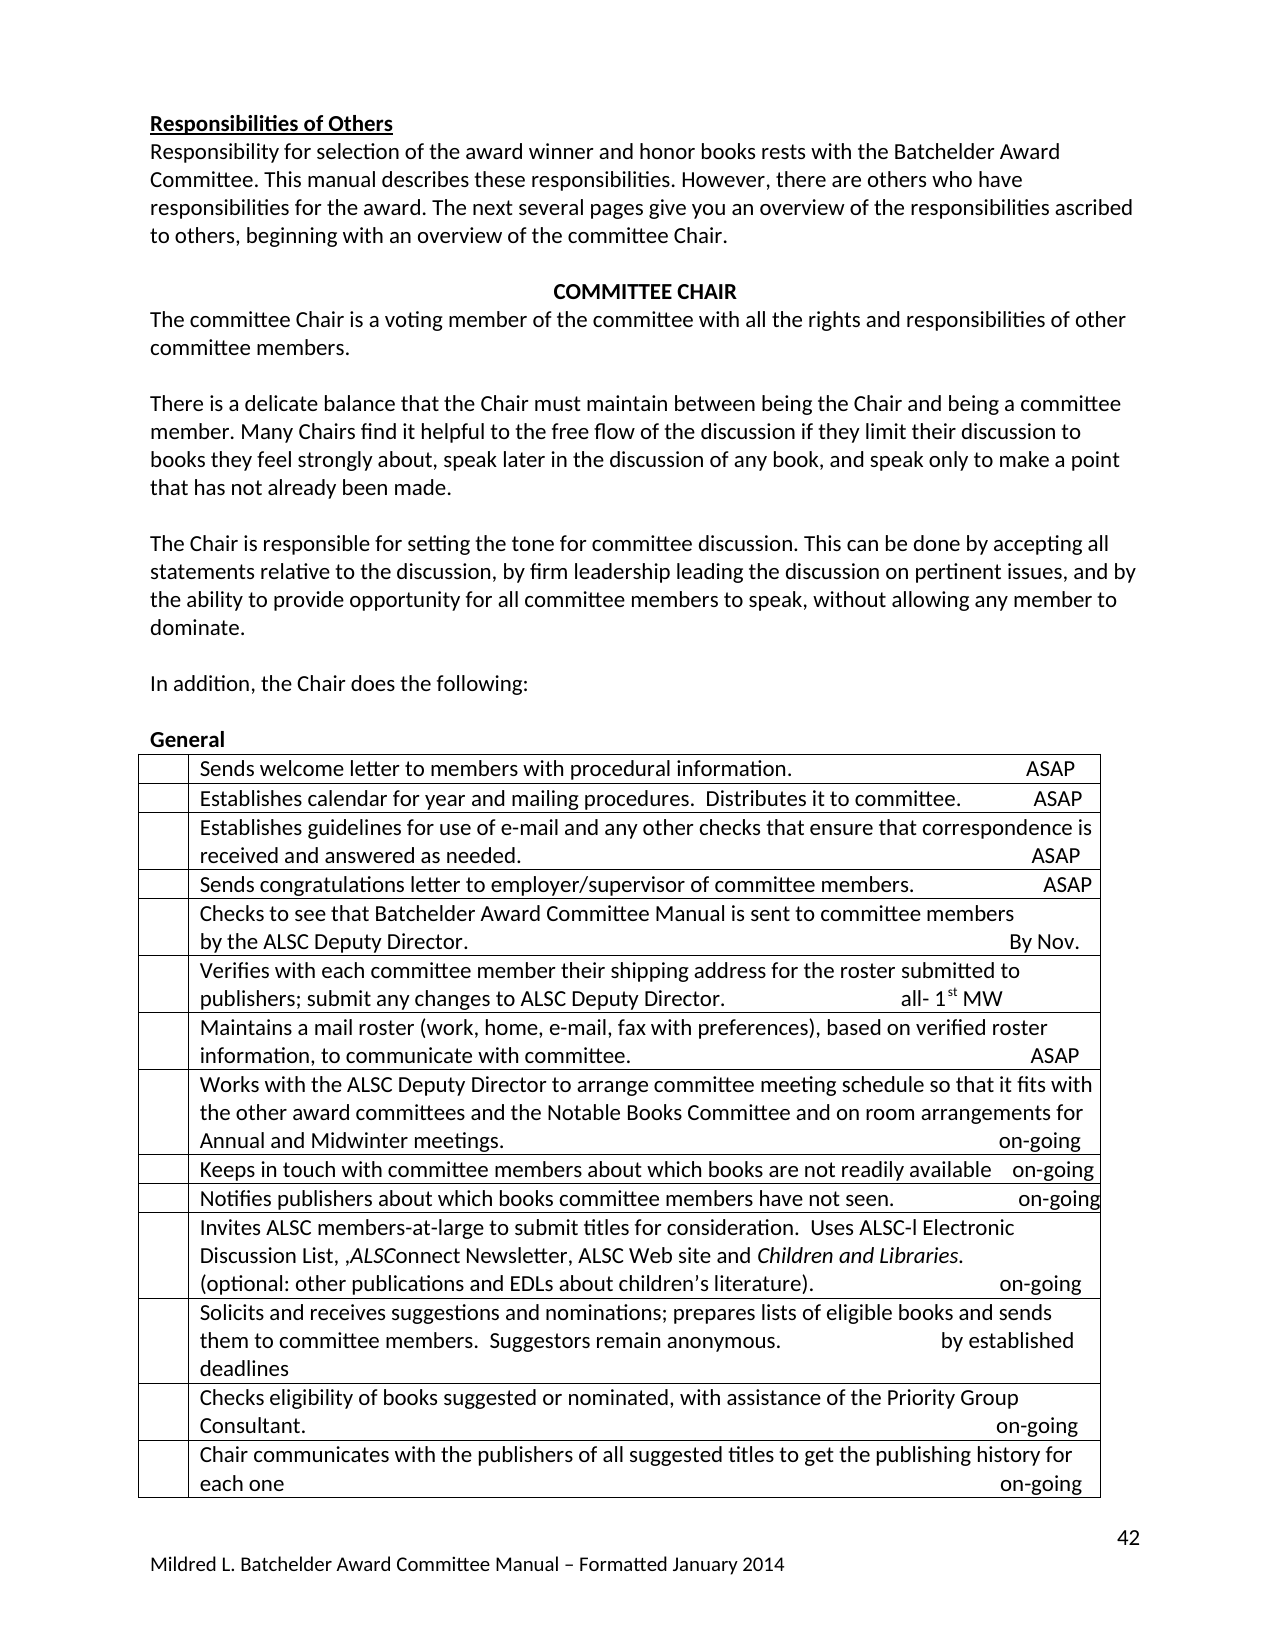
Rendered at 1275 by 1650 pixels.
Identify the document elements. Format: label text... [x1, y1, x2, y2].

table_cell Establishes calendar for year and mailing procedures. Distributes it to committee. ASAP [189, 784, 1100, 812]
text Committee Chair [150, 277, 1140, 305]
table_cell [139, 1184, 188, 1212]
table_cell [139, 1070, 188, 1154]
table_cell Chair communicates with the publishers of all suggested titles to get the publishing history for each one on-going [189, 1441, 1100, 1497]
list In addition, the Chair does the following: [150, 669, 1140, 697]
text Responsibility for selection of the award winner and honor books rests with the Batchelder Award Committee. This manual describes these responsibilities. However, there are others who have responsibilities for the award. The next several pages give you an overview of the responsibilities ascribed to others, beginning with an overview of the committee Chair. [150, 137, 1140, 249]
table_cell [139, 1384, 188, 1439]
table_cell [139, 956, 188, 1012]
table_cell [139, 899, 188, 955]
table_cell Maintains a mail roster (work, home, e-mail, fax with preferences), based on verified roster information, to communicate with committee. ASAP [189, 1013, 1100, 1069]
table_cell [139, 1441, 188, 1497]
table_cell Checks eligibility of books suggested or nominated, with assistance of the Priority Group Consultant. on-going [189, 1384, 1100, 1439]
table_header Sends welcome letter to members with procedural information. ASAP [189, 755, 1100, 783]
table_cell Checks to see that Batchelder Award Committee Manual is sent to committee members by the ALSC Deputy Director. By Nov. [189, 899, 1100, 955]
text The Chair is responsible for setting the tone for committee discussion. This can be done by accepting all statements relative to the discussion, by firm leadership leading the discussion on pertinent issues, and by the ability to provide opportunity for all committee members to speak, without allowing any member to dominate. [150, 529, 1140, 641]
text The committee Chair is a voting member of the committee with all the rights and responsibilities of other committee members. [150, 305, 1140, 361]
text Responsibilities of Others [150, 109, 1140, 137]
table_cell [139, 784, 188, 812]
table_cell Notifies publishers about which books committee members have not seen. on-going [189, 1184, 1100, 1212]
table_cell Establishes guidelines for use of e-mail and any other checks that ensure that correspondence is received and answered as needed. ASAP [189, 813, 1100, 869]
table_cell [139, 813, 188, 869]
table_cell Verifies with each committee member their shipping address for the roster submitted to publishers; submit any changes to ALSC Deputy Director. all- 1st MW [189, 956, 1100, 1012]
table_cell [139, 1155, 188, 1183]
text There is a delicate balance that the Chair must maintain between being the Chair and being a committee member. Many Chairs find it helpful to the free flow of the discussion if they limit their discussion to books they feel strongly about, speak later in the discussion of any book, and speak only to make a point that has not already been made. [150, 389, 1140, 501]
table_cell Solicits and receives suggestions and nominations; prepares lists of eligible books and sends them to committee members. Suggestors remain anonymous. by established deadlines [189, 1299, 1100, 1382]
table_cell [139, 1013, 188, 1069]
text General [150, 726, 1159, 753]
table_cell [139, 870, 188, 898]
table_cell [139, 1299, 188, 1382]
table_cell Sends congratulations letter to employer/supervisor of committee members. ASAP [189, 870, 1100, 898]
table_cell [139, 1213, 188, 1297]
table_header [139, 755, 188, 783]
table_cell Keeps in touch with committee members about which books are not readily available on-going [189, 1155, 1100, 1183]
table_cell Works with the ALSC Deputy Director to arrange committee meeting schedule so that it fits with the other award committees and the Notable Books Committee and on room arrangements for Annual and Midwinter meetings. on-going [189, 1070, 1100, 1154]
table_cell Invites ALSC members-at-large to submit titles for consideration. Uses ALSC-l Electronic Discussion List, ,ALSConnect Newsletter, ALSC Web site and Children and Libraries. (optional: other publications and EDLs about children’s literature). on-going [189, 1213, 1100, 1297]
